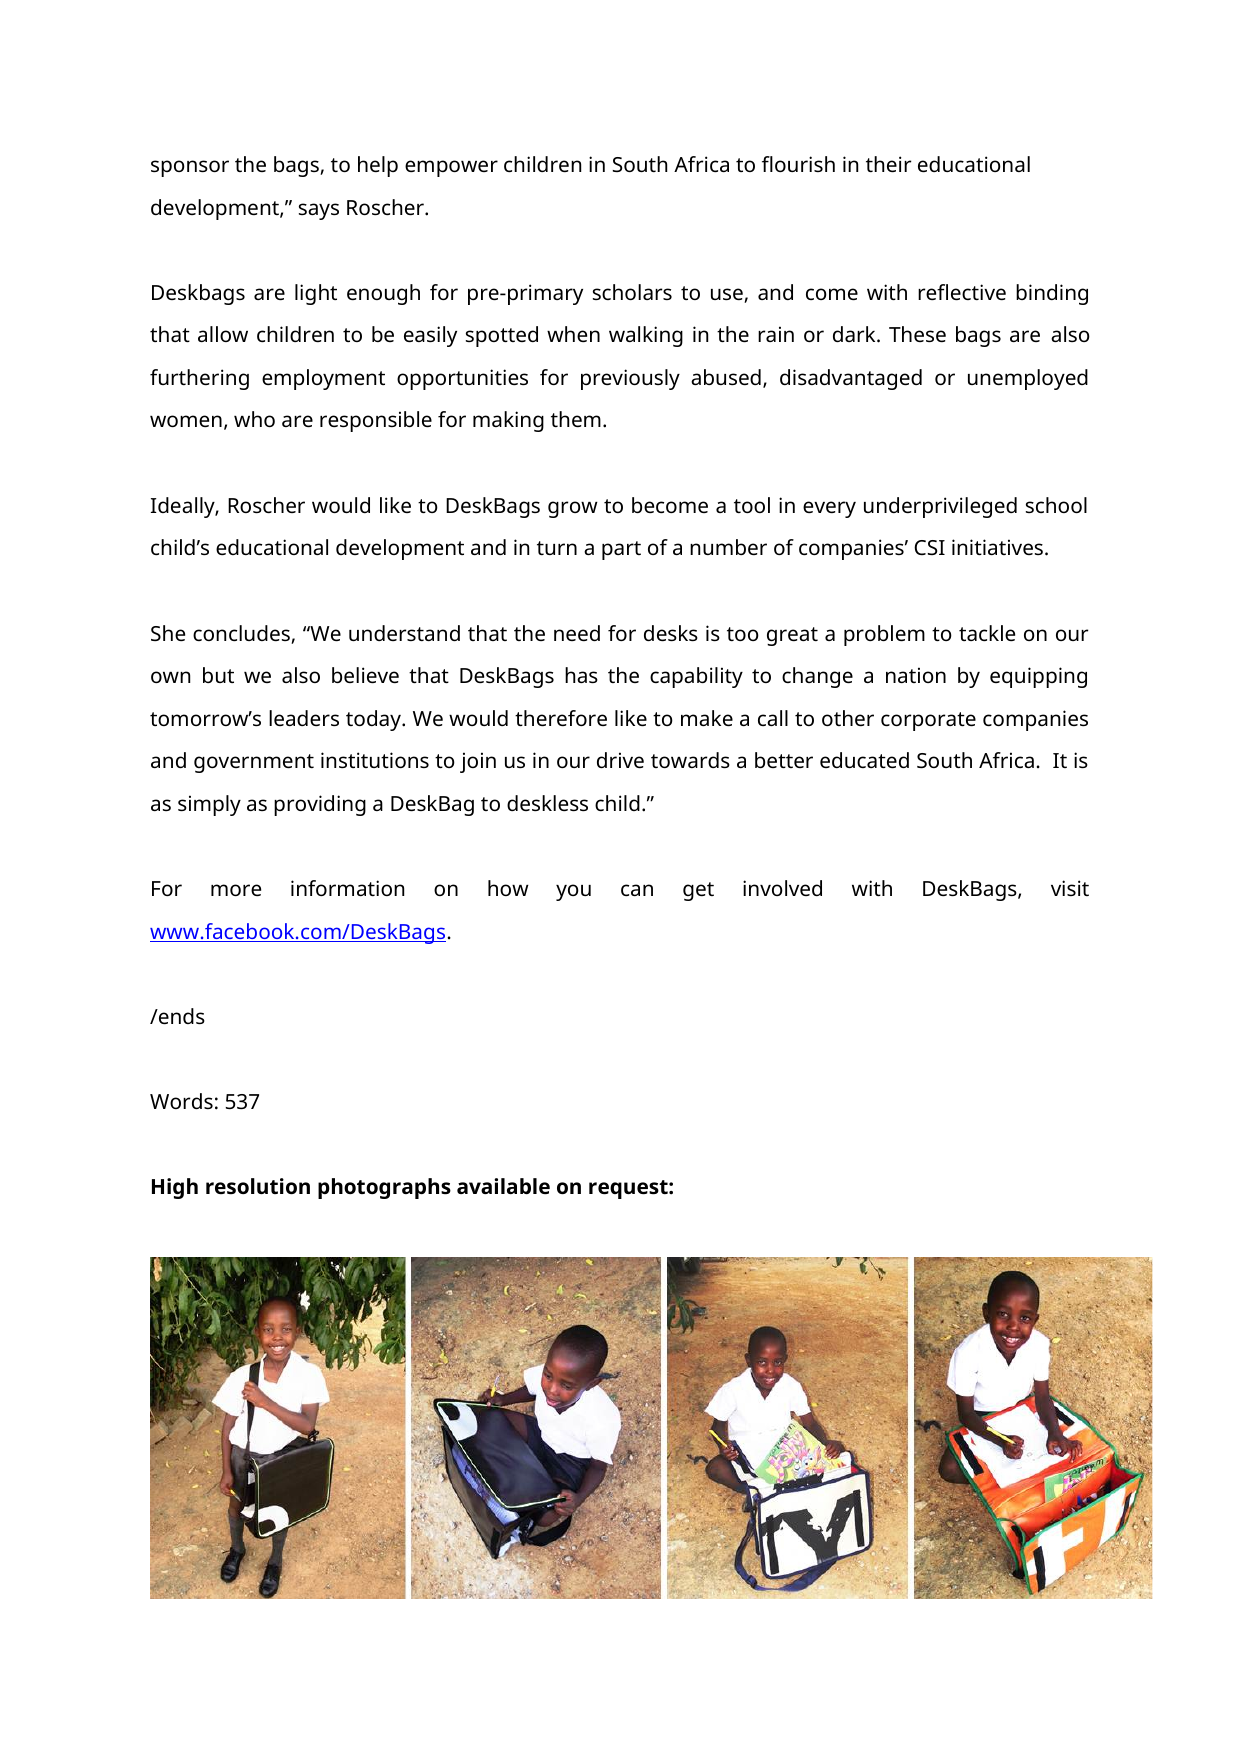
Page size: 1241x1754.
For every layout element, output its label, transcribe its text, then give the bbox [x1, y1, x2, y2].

text She concludes, “We understand that the need for desks is too great a problem to tackle on our own but we also believe that DeskBags has the capability to change a nation by equipping tomorrow’s leaders today. We would therefore like to make a call to other corporate companies and government institutions to join us in our drive towards a better educated South Africa. It is as simply as providing a DeskBag to deskless child.” [150, 619, 1090, 817]
text Ideally, Roscher would like to DeskBags grow to become a tool in every underprivileged school child’s educational development and in turn a part of a number of companies’ CSI initiatives. [150, 491, 1090, 562]
text Words: 537 [150, 1087, 1090, 1116]
text High resolution photographs available on request: [150, 1172, 1090, 1201]
text Deskbags are light enough for pre-primary scholars to use, and come with reflective binding that allow children to be easily spotted when walking in the rain or dark. These bags are also furthering employment opportunities for previously abused, disadvantaged or unemployed women, who are responsible for making them. [150, 278, 1090, 434]
picture [150, 1257, 1153, 1599]
text For more information on how you can get involved with DeskBags, visit www.facebook.com/DeskBags. [150, 874, 1090, 945]
text /ends [150, 1002, 1090, 1031]
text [150, 150, 1090, 221]
